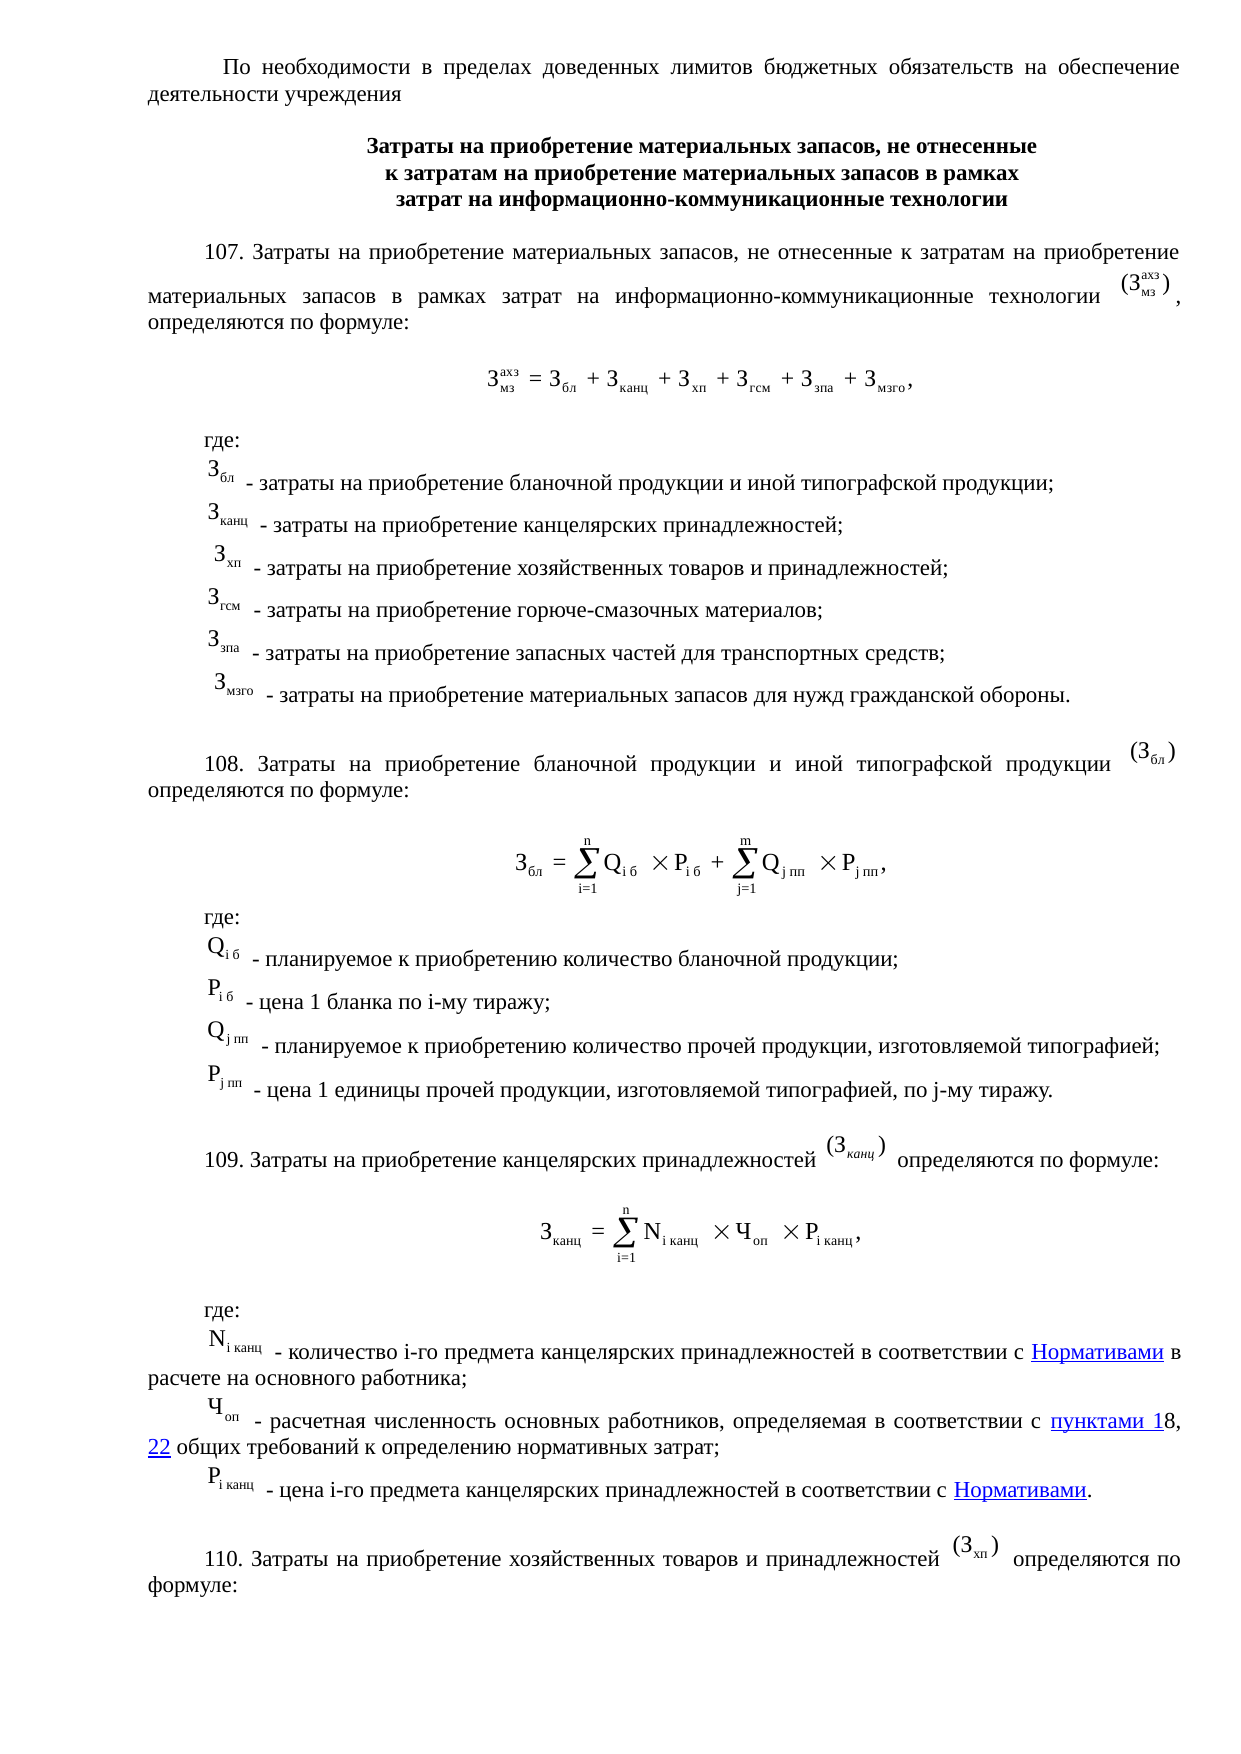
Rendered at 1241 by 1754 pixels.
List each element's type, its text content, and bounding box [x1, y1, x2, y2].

text - затраты на приобретение запасных частей для транспортных средств; [148, 623, 1181, 665]
text где: [148, 1296, 1181, 1322]
text - планируемое к приобретению количество бланочной продукции; [148, 929, 1181, 972]
text где: [148, 903, 1181, 929]
text Затраты на приобретение материальных запасов, не отнесенные [148, 132, 1181, 159]
text - планируемое к приобретению количество прочей продукции, изготовляемой типографией; [148, 1014, 1181, 1058]
text 109. Затраты на приобретение канцелярских принадлежностей определяются по формуле: [148, 1128, 1181, 1173]
text - цена 1 единицы прочей продукции, изготовляемой типографией, по j-му тиражу. [148, 1058, 1181, 1102]
text где: [148, 426, 1181, 453]
text - цена 1 бланка по i-му тиражу; [148, 972, 1181, 1014]
text - расчетная численность основных работников, определяемая в соответствии с пунктами 18, 22 общих требований к определению нормативных затрат; [148, 1391, 1181, 1460]
text - количество i-го предмета канцелярских принадлежностей в соответствии с Нормативами в расчете на основного работника; [148, 1322, 1181, 1391]
text - затраты на приобретение канцелярских принадлежностей; [148, 495, 1181, 538]
text По необходимости в пределах доведенных лимитов бюджетных обязательств на обеспечение деятельности учреждения [148, 53, 1181, 106]
text - цена i-го предмета канцелярских принадлежностей в соответствии с Нормативами. [148, 1460, 1181, 1502]
text - затраты на приобретение бланочной продукции и иной типографской продукции; [148, 453, 1181, 495]
text - затраты на приобретение материальных запасов для нужд гражданской обороны. [148, 665, 1181, 708]
text к затратам на приобретение материальных запасов в рамках [148, 159, 1181, 185]
text - затраты на приобретение хозяйственных товаров и принадлежностей; [148, 538, 1181, 580]
text 108. Затраты на приобретение бланочной продукции и иной типографской продукции определяются по формуле: [148, 734, 1181, 803]
text 107. Затраты на приобретение материальных запасов, не отнесенные к затратам на приобретение материальных запасов в рамках затрат на информационно-коммуникационные технологии , определяются по формуле: [148, 238, 1181, 334]
text - затраты на приобретение горюче-смазочных материалов; [148, 580, 1181, 623]
text 110. Затраты на приобретение хозяйственных товаров и принадлежностей определяются по формуле: [148, 1528, 1181, 1597]
text затрат на информационно-коммуникационные технологии [148, 185, 1181, 211]
